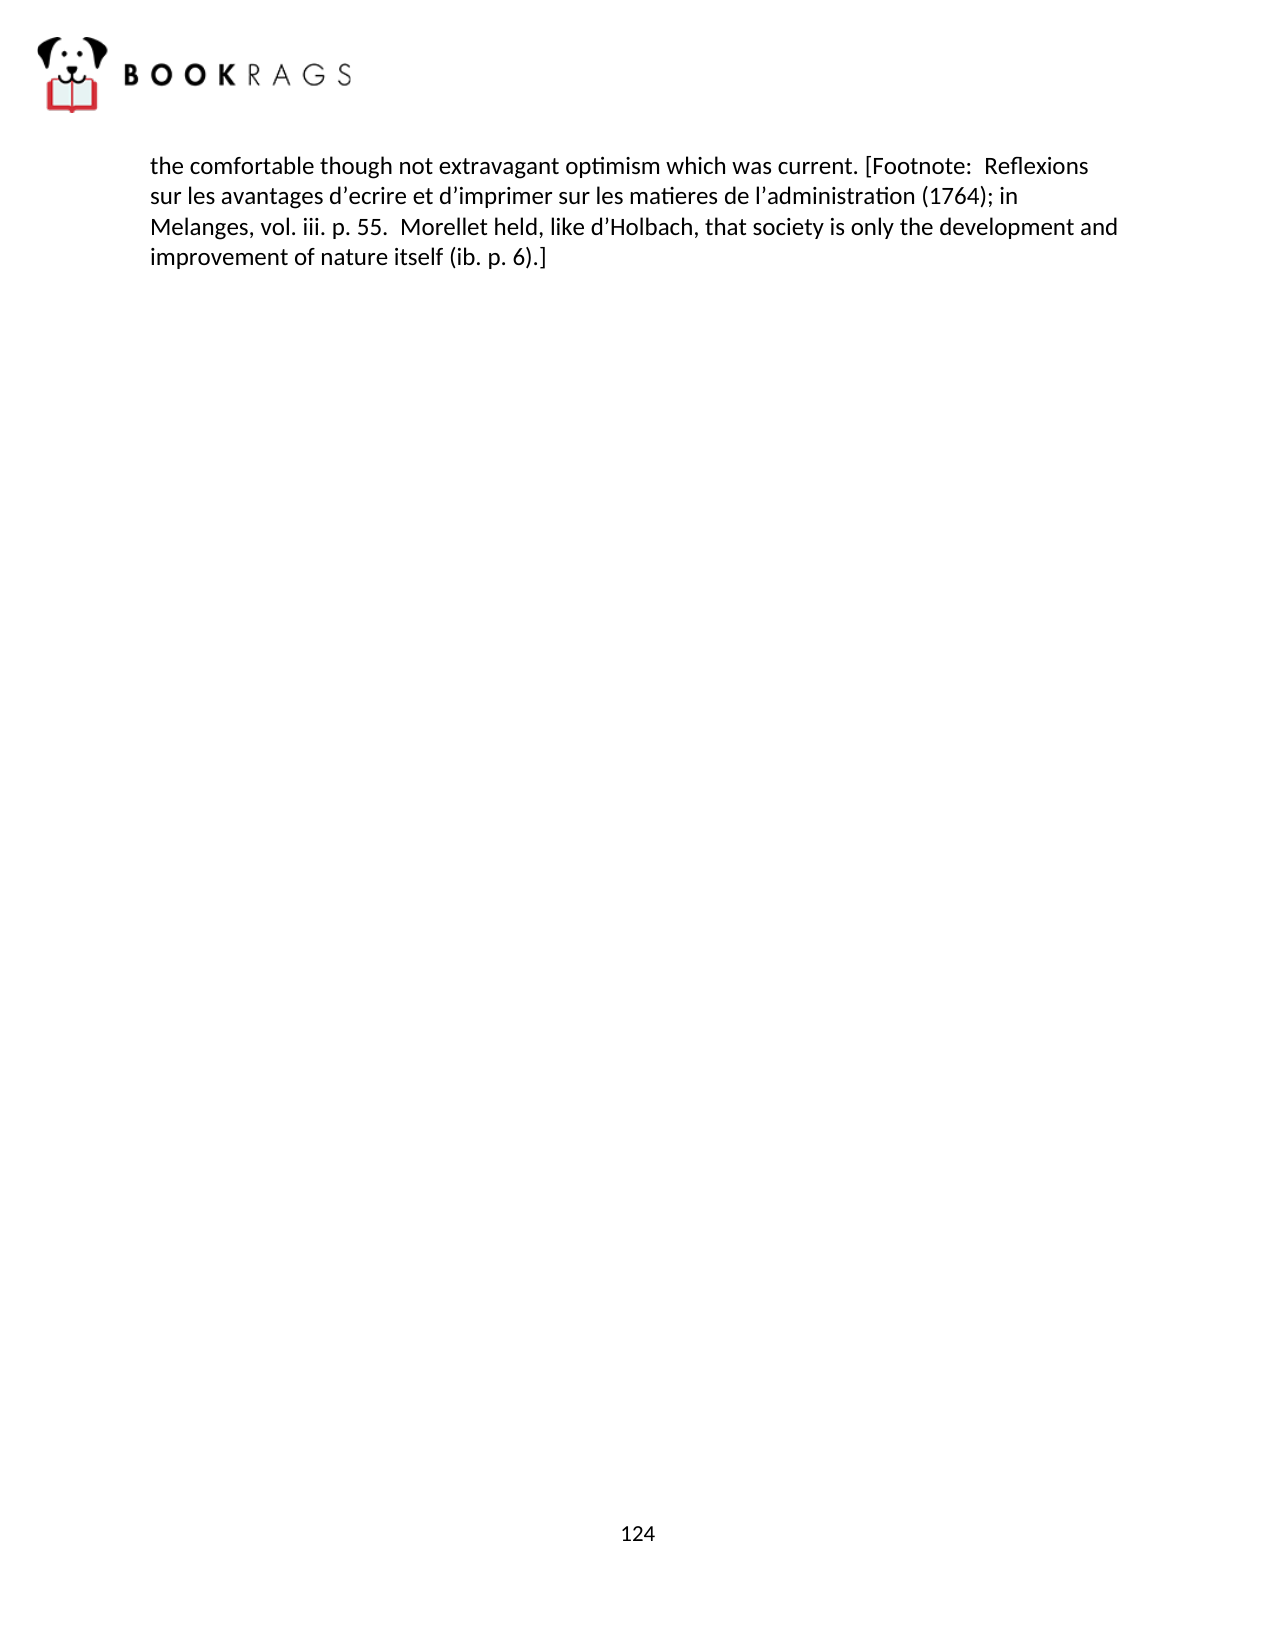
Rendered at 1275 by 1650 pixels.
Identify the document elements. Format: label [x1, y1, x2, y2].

picture [37, 37, 351, 113]
text [150, 150, 1125, 272]
